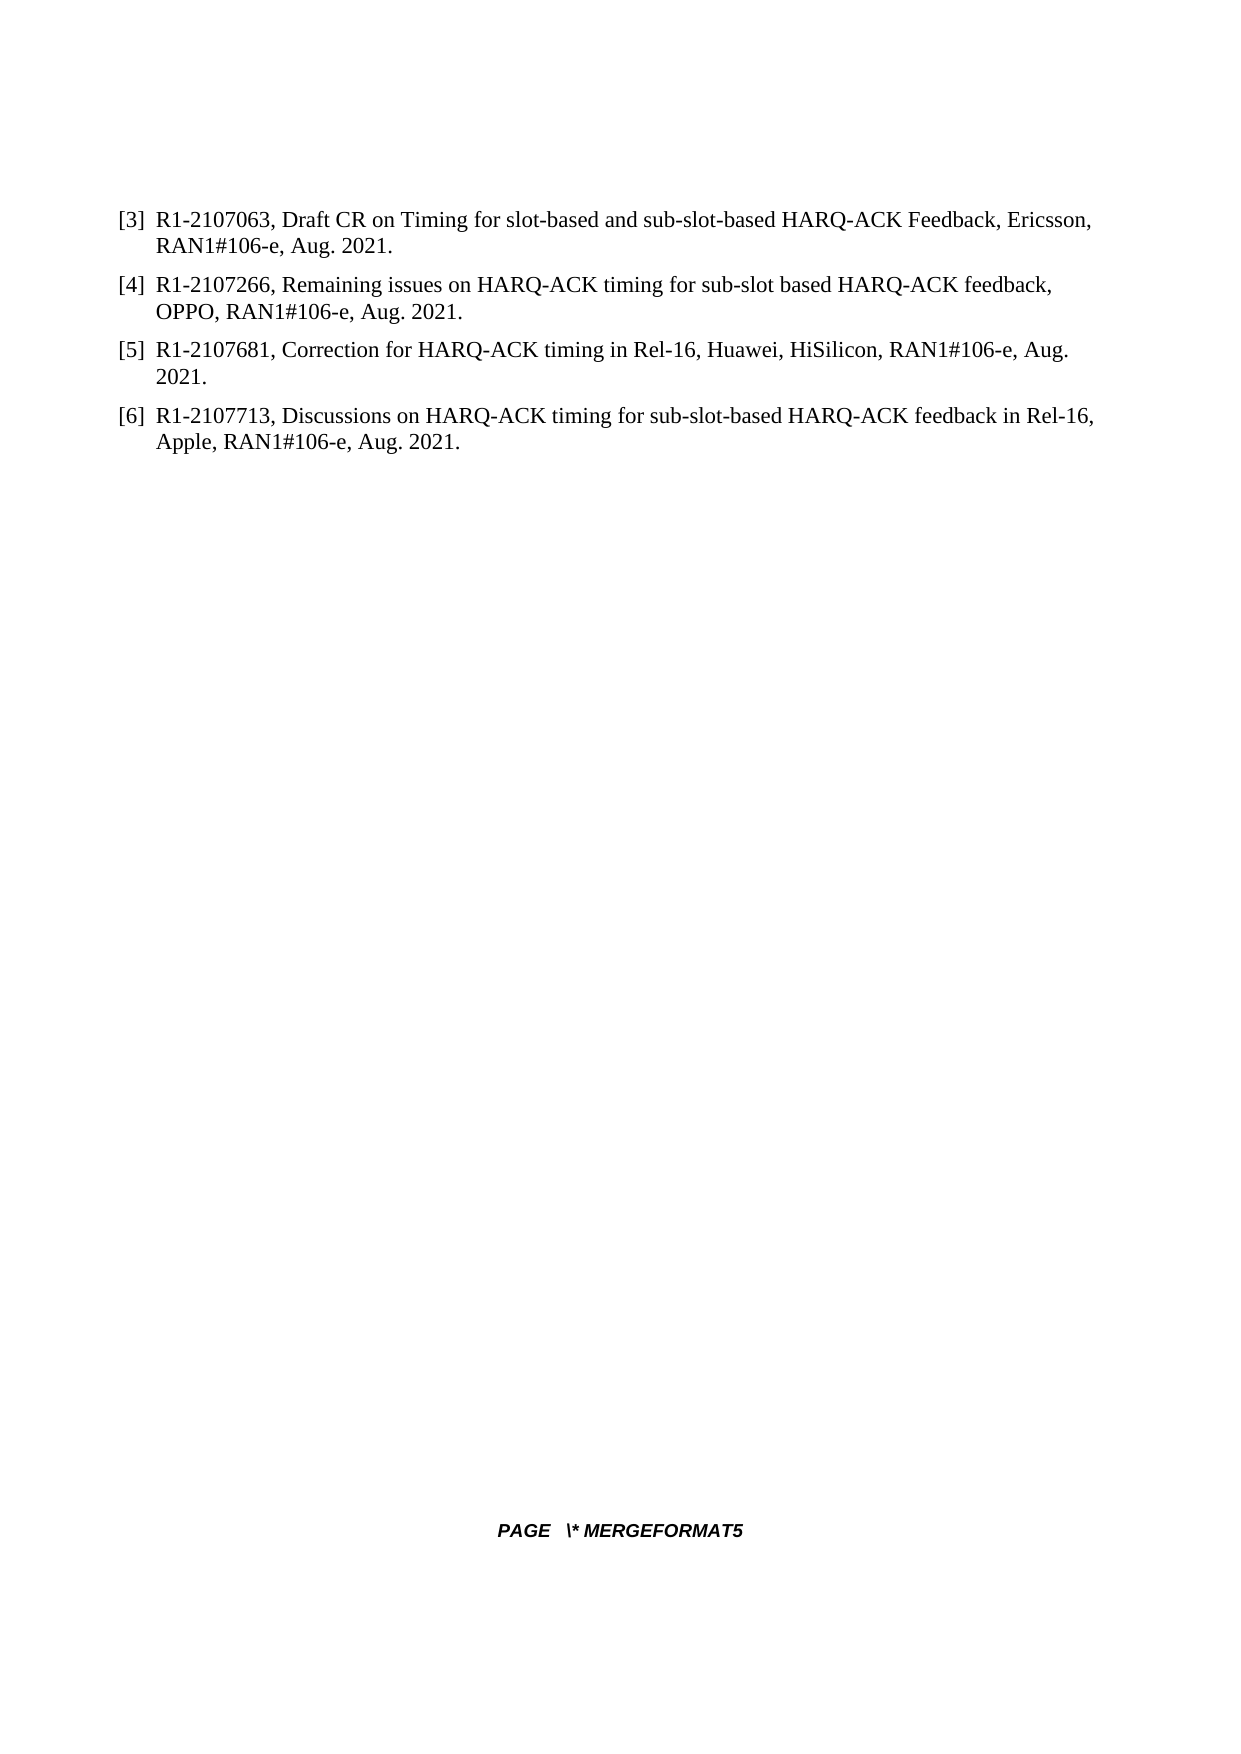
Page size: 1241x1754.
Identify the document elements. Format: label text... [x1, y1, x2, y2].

list R1-2107713, Discussions on HARQ-ACK timing for sub-slot-based HARQ-ACK feedback in Rel-16, Apple, RAN1#106-e, Aug. 2021. [118, 402, 1122, 454]
list R1-2107063, Draft CR on Timing for slot-based and sub-slot-based HARQ-ACK Feedback, Ericsson, RAN1#106-e, Aug. 2021. [118, 206, 1122, 259]
list R1-2107266, Remaining issues on HARQ-ACK timing for sub-slot based HARQ-ACK feedback, OPPO, RAN1#106-e, Aug. 2021. [118, 271, 1122, 324]
list R1-2107681, Correction for HARQ-ACK timing in Rel-16, Huawei, HiSilicon, RAN1#106-e, Aug. 2021. [118, 337, 1122, 389]
